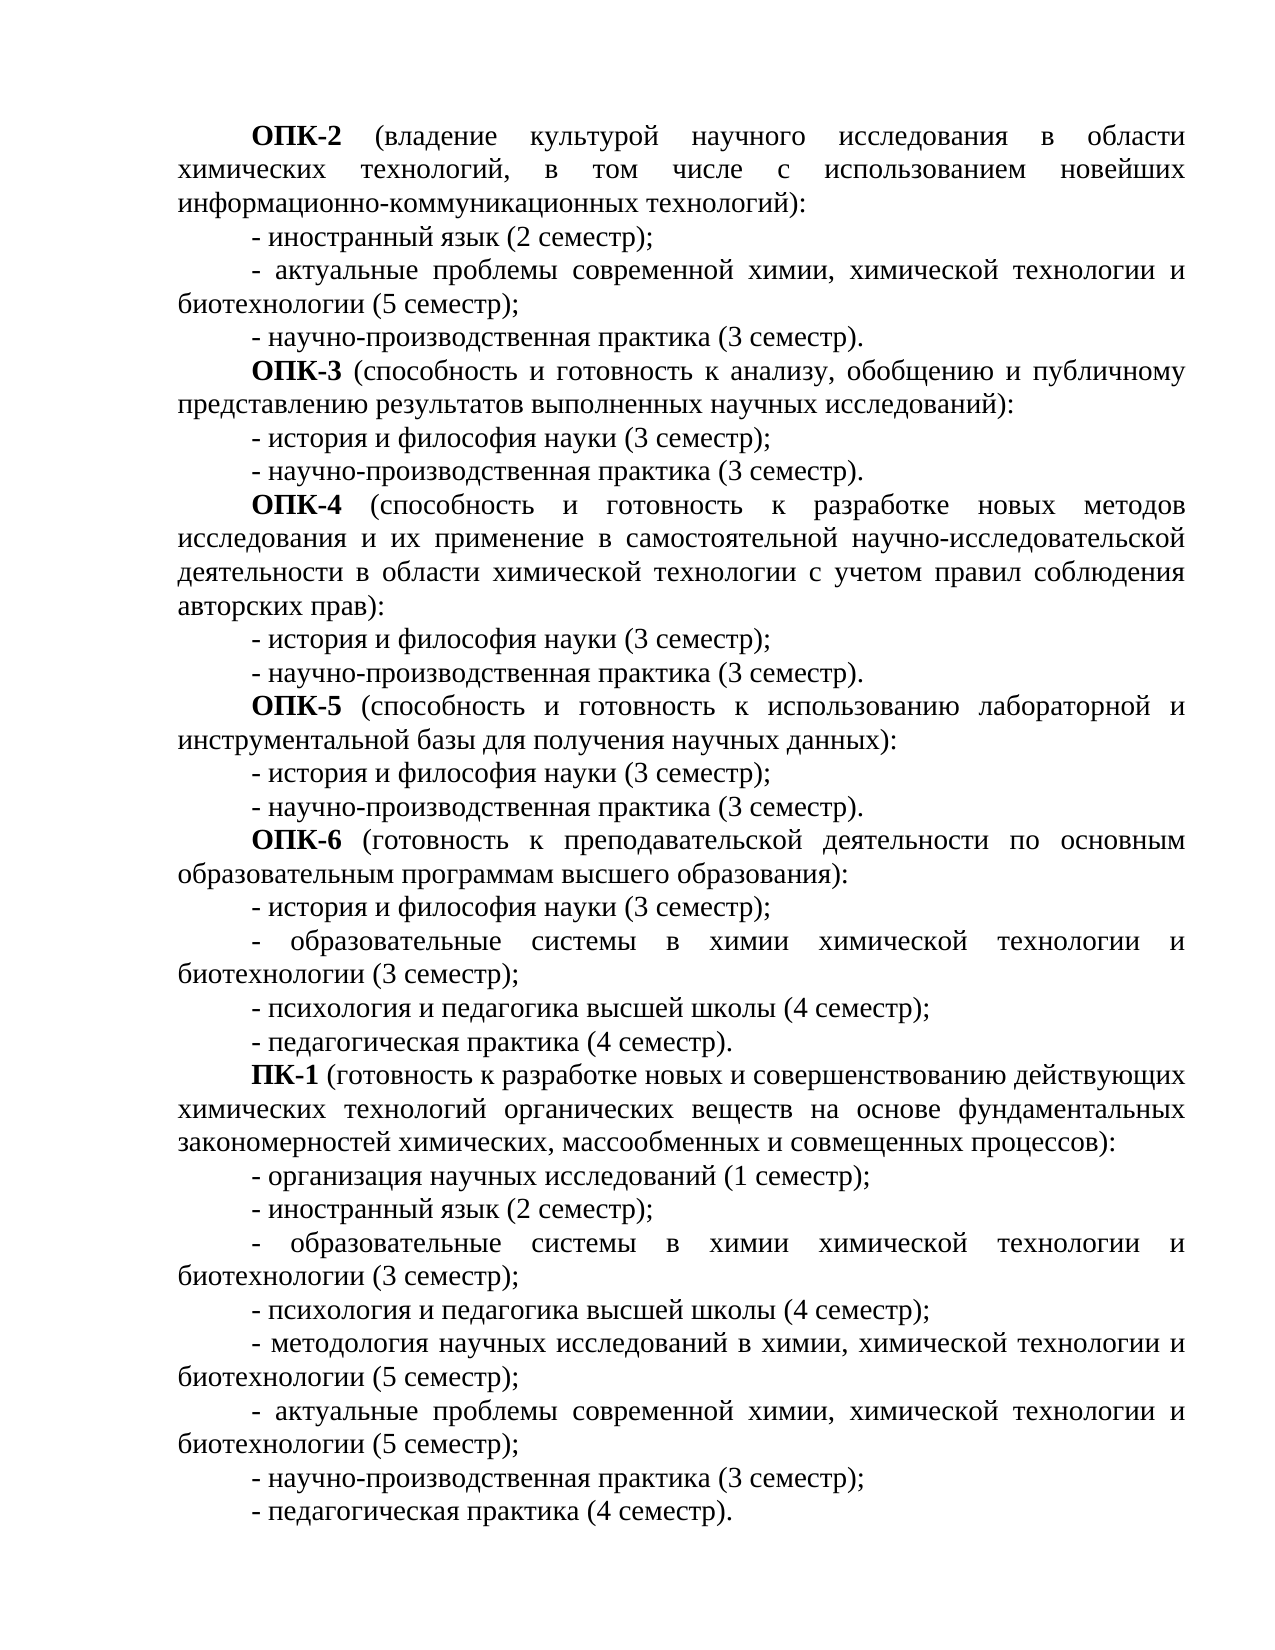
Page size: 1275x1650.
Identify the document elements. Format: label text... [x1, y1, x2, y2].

text - психология и педагогика высшей школы (4 семестр); [177, 990, 1186, 1024]
text - организация научных исследований (1 семестр); [177, 1158, 1186, 1191]
text ОПК-3 (способность и готовность к анализу, обобщению и публичному представлению результатов выполненных научных исследований): [177, 353, 1186, 420]
text - педагогическая практика (4 семестр). [177, 1493, 1186, 1527]
text ПК-1 (готовность к разработке новых и совершенствованию действующих химических технологий органических веществ на основе фундаментальных закономерностей химических, массообменных и совмещенных процессов): [177, 1057, 1186, 1158]
text - образовательные системы в химии химической технологии и биотехнологии (3 семестр); [177, 923, 1186, 990]
text - научно-производственная практика (3 семестр); [177, 1460, 1186, 1493]
text ОПК-6 (готовность к преподавательской деятельности по основным образовательным программам высшего образования): [177, 822, 1186, 889]
text - научно-производственная практика (3 семестр). [177, 319, 1186, 353]
text - иностранный язык (2 семестр); [177, 1191, 1186, 1225]
text - научно-производственная практика (3 семестр). [177, 453, 1186, 487]
text - иностранный язык (2 семестр); [177, 219, 1186, 252]
text ОПК-4 (способность и готовность к разработке новых методов исследования и их применение в самостоятельной научно-исследовательской деятельности в области химической технологии с учетом правил соблюдения авторских прав): [177, 487, 1186, 621]
text ОПК-2 (владение культурой научного исследования в области химических технологий, в том числе с использованием новейших информационно-коммуникационных технологий): [177, 118, 1186, 219]
text - история и философия науки (3 семестр); [177, 889, 1186, 923]
text ОПК-5 (способность и готовность к использованию лабораторной и инструментальной базы для получения научных данных): [177, 688, 1186, 755]
text - педагогическая практика (4 семестр). [177, 1024, 1186, 1057]
text - психология и педагогика высшей школы (4 семестр); [177, 1292, 1186, 1326]
text - научно-производственная практика (3 семестр). [177, 655, 1186, 688]
text - история и философия науки (3 семестр); [177, 621, 1186, 655]
text - методология научных исследований в химии, химической технологии и биотехнологии (5 семестр); [177, 1326, 1186, 1393]
text - актуальные проблемы современной химии, химической технологии и биотехнологии (5 семестр); [177, 252, 1186, 319]
text - научно-производственная практика (3 семестр). [177, 789, 1186, 822]
text - история и философия науки (3 семестр); [177, 755, 1186, 789]
text - актуальные проблемы современной химии, химической технологии и биотехнологии (5 семестр); [177, 1393, 1186, 1460]
text - история и философия науки (3 семестр); [177, 420, 1186, 453]
text - образовательные системы в химии химической технологии и биотехнологии (3 семестр); [177, 1225, 1186, 1292]
